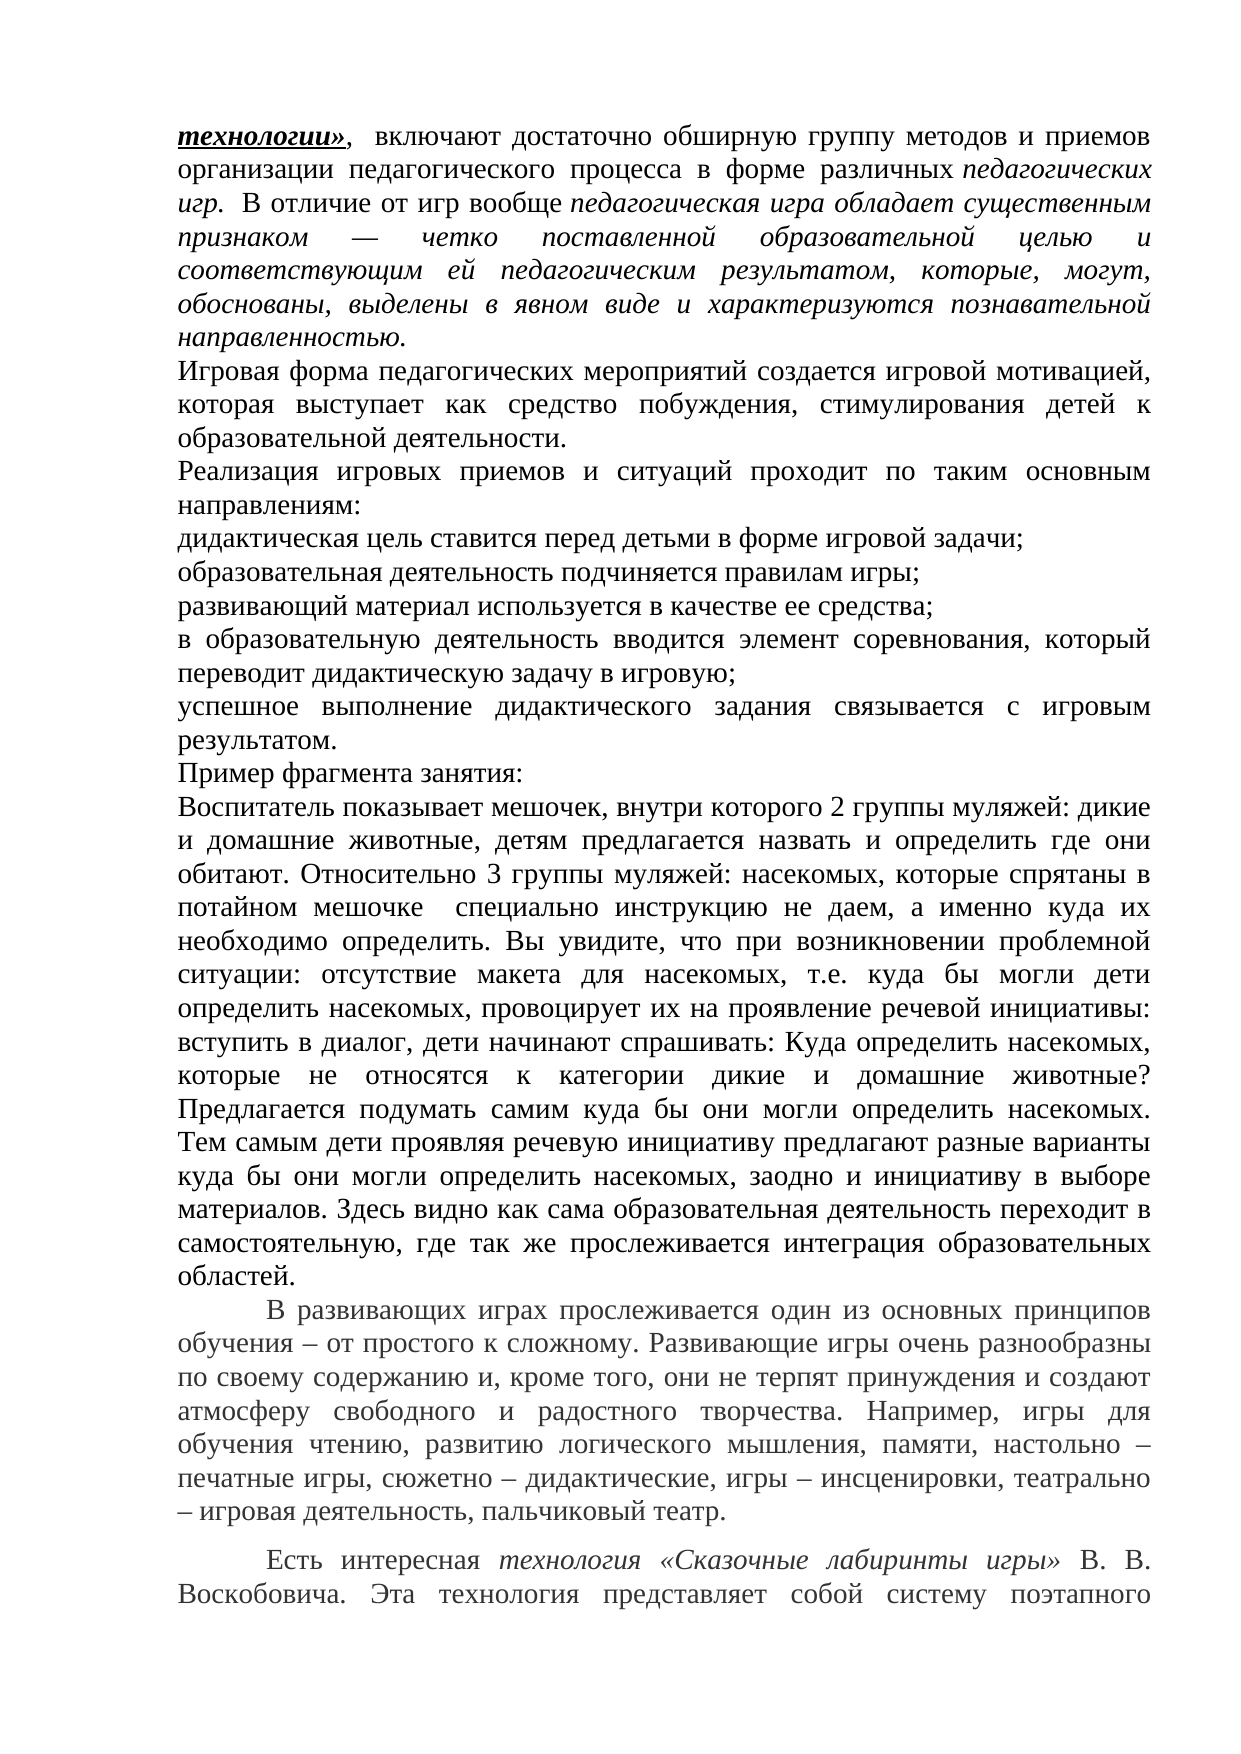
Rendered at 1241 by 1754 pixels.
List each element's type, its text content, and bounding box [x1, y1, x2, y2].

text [177, 118, 1152, 353]
text Реализация игровых приемов и ситуаций проходит по таким основным направлениям: [177, 453, 1152, 521]
text развивающий материал используется в качестве ее средства; [177, 588, 1152, 621]
text успешное выполнение дидактического задания связывается с игровым результатом. [177, 688, 1152, 755]
text Воспитатель показывает мешочек, внутри которого 2 группы муляжей: дикие и домашние животные, детям предлагается назвать и определить где они обитают. Относительно 3 группы муляжей: насекомых, которые спрятаны в потайном мешочке специально инструкцию не даем, а именно куда их необходимо определить. Вы увидите, что при возникновении проблемной ситуации: отсутствие макета для насекомых, т.е. куда бы могли дети определить насекомых, провоцирует их на проявление речевой инициативы: вступить в диалог, дети начинают спрашивать: Куда определить насекомых, которые не относятся к категории дикие и домашние животные? Предлагается подумать самим куда бы они могли определить насекомых. Тем самым дети проявляя речевую инициативу предлагают разные варианты куда бы они могли определить насекомых, заодно и инициативу в выборе материалов. Здесь видно как сама образовательная деятельность переходит в самостоятельную, где так же прослеживается интеграция образовательных областей. [177, 789, 1152, 1292]
text образовательная деятельность подчиняется правилам игры; [177, 554, 1152, 588]
text В развивающих играх прослеживается один из основных принципов обучения – от простого к сложному. Развивающие игры очень разнообразны по своему содержанию и, кроме того, они не терпят принуждения и создают атмосферу свободного и радостного творчества. Например, игры для обучения чтению, развитию логического мышления, памяти, настольно – печатные игры, сюжетно – дидактические, игры – инсценировки, театрально – игровая деятельность, пальчиковый театр. [177, 1292, 1152, 1527]
text Пример фрагмента занятия: [177, 755, 1152, 789]
text дидактическая цель ставится перед детьми в форме игровой задачи; [177, 521, 1152, 554]
text в образовательную деятельность вводится элемент соревнования, который переводит дидактическую задачу в игровую; [177, 621, 1152, 688]
text Игровая форма педагогических мероприятий создается игровой мотивацией, которая выступает как средство побуждения, стимулирования детей к образовательной деятельности. [177, 353, 1152, 453]
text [177, 1542, 1152, 1609]
